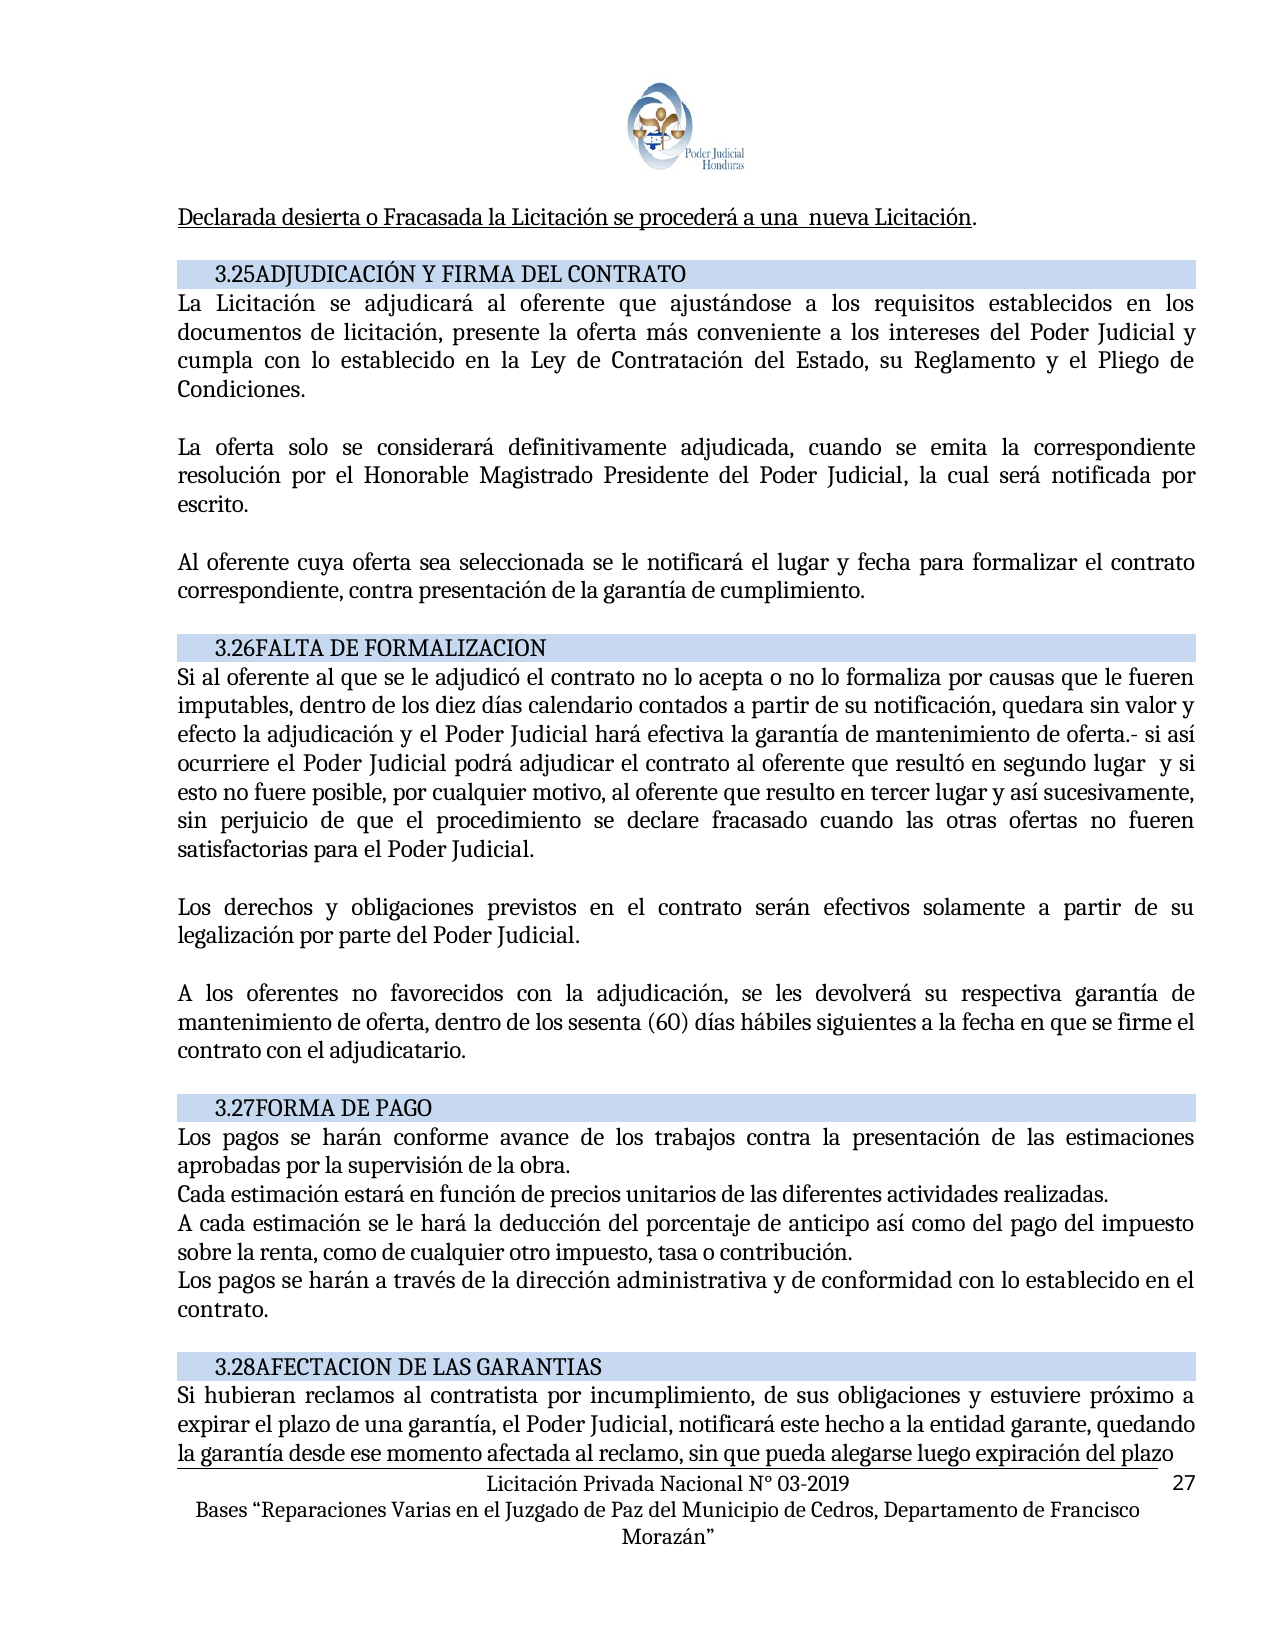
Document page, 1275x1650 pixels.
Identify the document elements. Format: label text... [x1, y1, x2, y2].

text Los pagos se harán a través de la dirección administrativa y de conformidad con lo establecido en el contrato. [177, 1266, 1196, 1324]
text Los derechos y obligaciones previstos en el contrato serán efectivos solamente a partir de su legalización por parte del Poder Judicial. [177, 892, 1196, 950]
subtitle 3.28AFECTACION DE LAS GARANTIAS [177, 1352, 1196, 1381]
text La oferta solo se considerará definitivamente adjudicada, cuando se emita la correspondiente resolución por el Honorable Magistrado Presidente del Poder Judicial, la cual será notificada por escrito. [177, 432, 1196, 519]
picture [621, 73, 752, 174]
text Al oferente cuya oferta sea seleccionada se le notificará el lugar y fecha para formalizar el contrato correspondiente, contra presentación de la garantía de cumplimiento. [177, 547, 1196, 605]
text Los pagos se harán conforme avance de los trabajos contra la presentación de las estimaciones aprobadas por la supervisión de la obra. [177, 1122, 1196, 1180]
text A los oferentes no favorecidos con la adjudicación, se les devolverá su respectiva garantía de mantenimiento de oferta, dentro de los sesenta (60) días hábiles siguientes a la fecha en que se firme el contrato con el adjudicatario. [177, 979, 1196, 1065]
subtitle 3.26FALTA DE FORMALIZACION [177, 634, 1196, 662]
text A cada estimación se le hará la deducción del porcentaje de anticipo así como del pago del impuesto sobre la renta, como de cualquier otro impuesto, tasa o contribución. [177, 1209, 1196, 1266]
text Si al oferente al que se le adjudicó el contrato no lo acepta o no lo formaliza por causas que le fueren imputables, dentro de los diez días calendario contados a partir de su notificación, quedara sin valor y efecto la adjudicación y el Poder Judicial hará efectiva la garantía de mantenimiento de oferta.- si así ocurriere el Poder Judicial podrá adjudicar el contrato al oferente que resultó en segundo lugar y si esto no fuere posible, por cualquier motivo, al oferente que resulto en tercer lugar y así sucesivamente, sin perjuicio de que el procedimiento se declare fracasado cuando las otras ofertas no fueren satisfactorias para el Poder Judicial. [177, 662, 1196, 864]
text Si hubieran reclamos al contratista por incumplimiento, de sus obligaciones y estuviere próximo a expirar el plazo de una garantía, el Poder Judicial, notificará este hecho a la entidad garante, quedando la garantía desde ese momento afectada al reclamo, sin que pueda alegarse luego expiración del plazo [177, 1381, 1196, 1467]
text Declarada desierta o Fracasada la Licitación se procederá a una nueva Licitación. [177, 202, 1196, 231]
text La Licitación se adjudicará al oferente que ajustándose a los requisitos establecidos en los documentos de licitación, presente la oferta más conveniente a los intereses del Poder Judicial y cumpla con lo establecido en la Ley de Contratación del Estado, su Reglamento y el Pliego de Condiciones. [177, 289, 1196, 404]
text Cada estimación estará en función de precios unitarios de las diferentes actividades realizadas. [177, 1180, 1196, 1209]
subtitle 3.25ADJUDICACIÓN Y FIRMA DEL CONTRATO [177, 260, 1196, 289]
subtitle 3.27FORMA DE PAGO [177, 1094, 1196, 1122]
